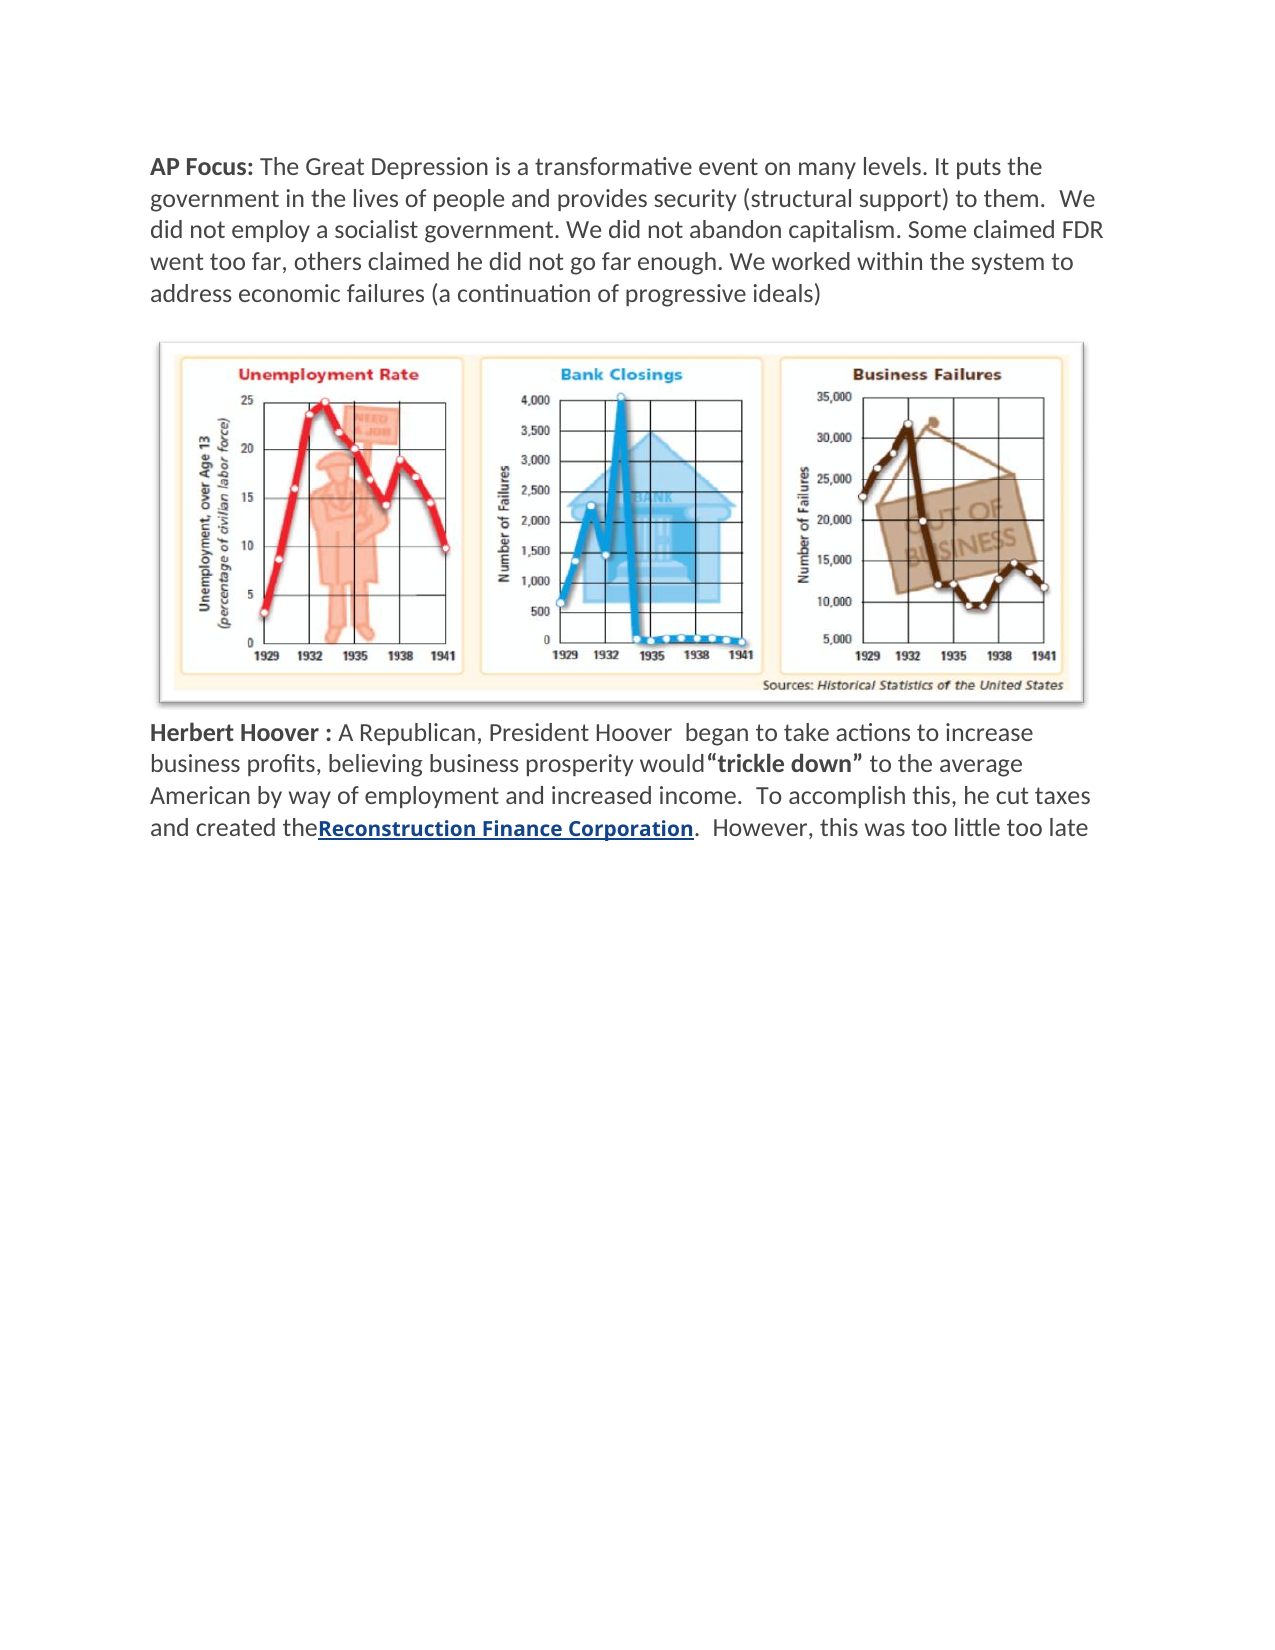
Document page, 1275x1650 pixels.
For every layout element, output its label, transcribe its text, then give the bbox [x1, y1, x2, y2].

text Herbert Hoover : A Republican, President Hoover began to take actions to increase business profits, believing business prosperity would“trickle down” to the average American by way of employment and increased income. To accomplish this, he cut taxes and created theReconstruction Finance Corporation. However, this was too little too late [150, 716, 1125, 843]
text AP Focus: The Great Depression is a transformative event on many levels. It puts the government in the lives of people and provides security (structural support) to them. We did not employ a socialist government. We did not abandon capitalism. Some claimed FDR went too far, others claimed he did not go far enough. We worked within the system to address economic failures (a continuation of progressive ideals) [150, 150, 1125, 309]
picture [150, 339, 1090, 710]
